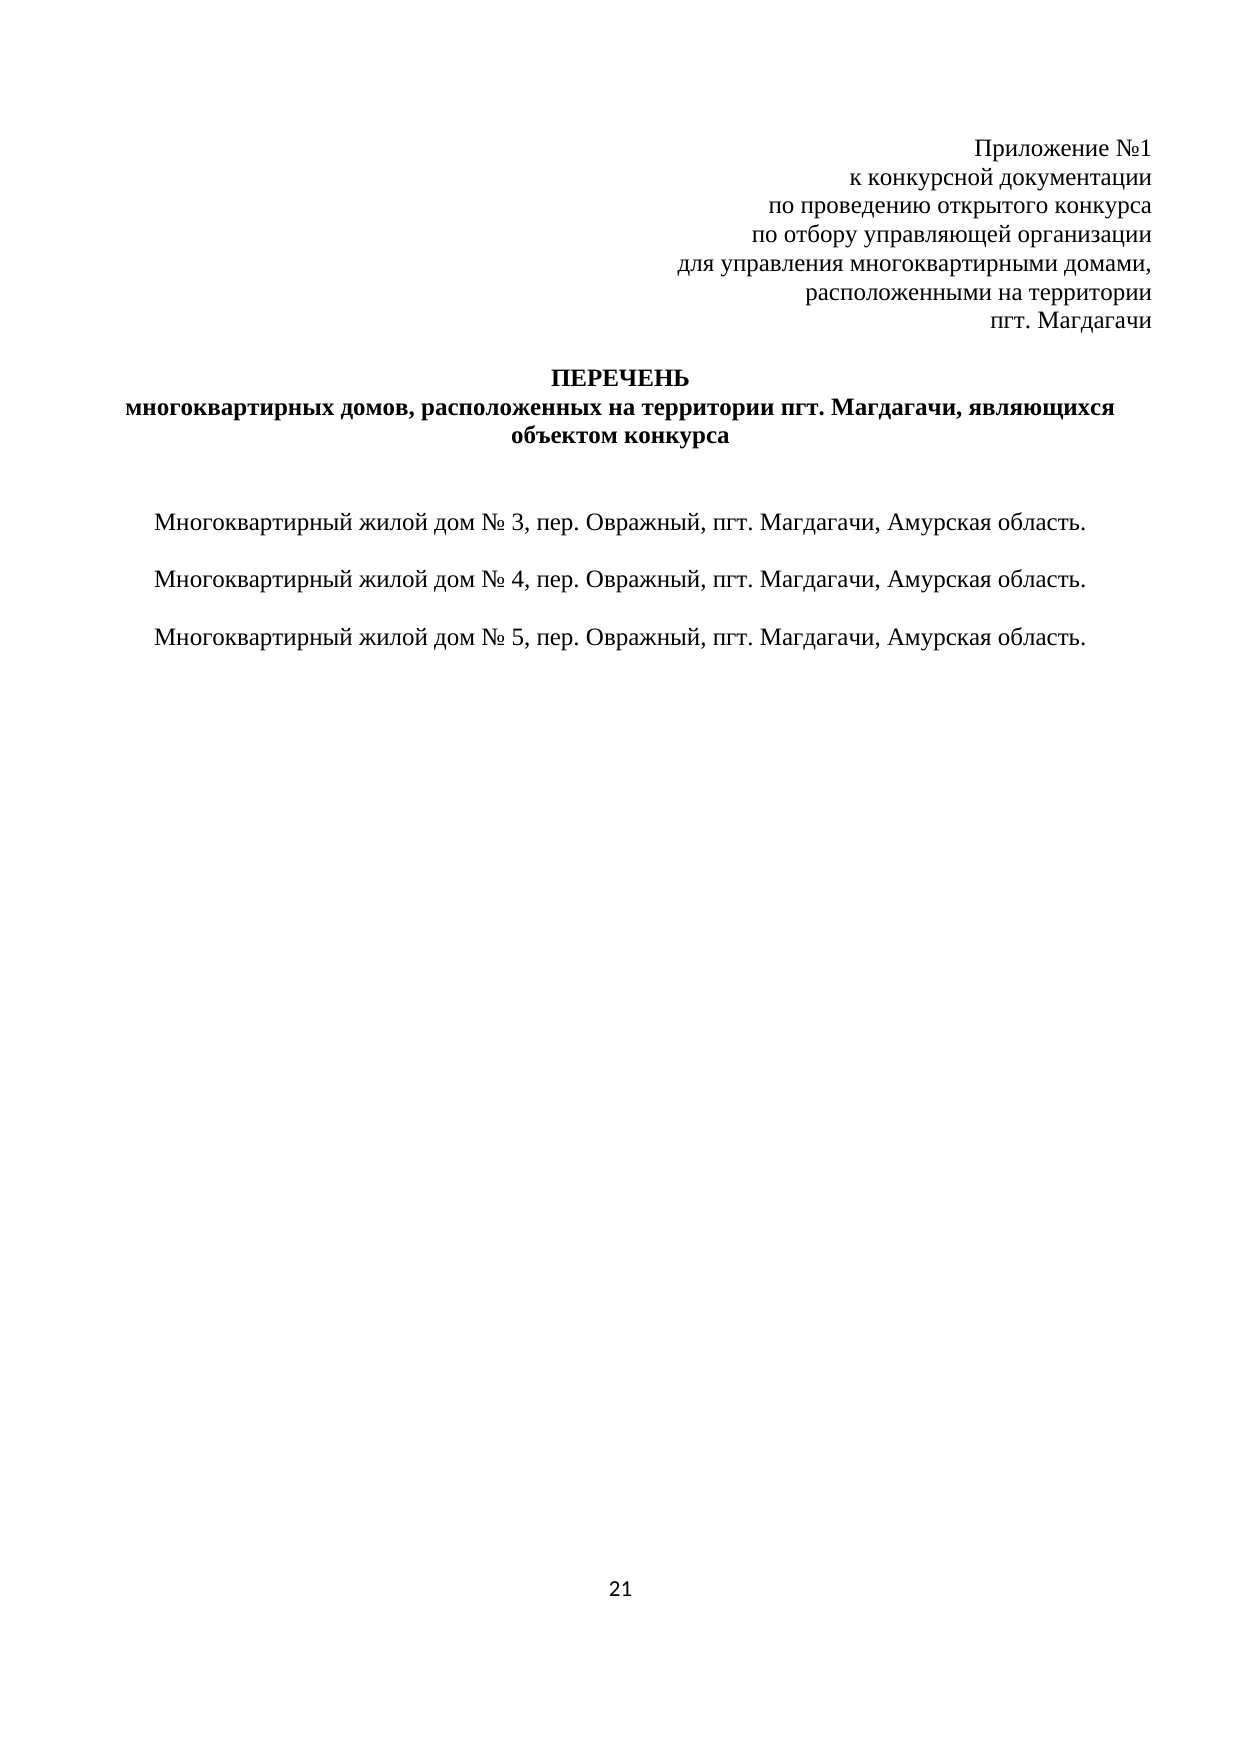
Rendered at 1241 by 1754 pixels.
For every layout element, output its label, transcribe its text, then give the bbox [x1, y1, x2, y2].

title расположенными на территории [89, 277, 1152, 305]
title многоквартирных домов, расположенных на территории пгт. Магдагачи, являющихся объектом конкурса [89, 392, 1152, 449]
title Многоквартирный жилой дом № 3, пер. Овражный, пгт. Магдагачи, Амурская область. [89, 507, 1152, 535]
title ПЕРЕЧЕНЬ [89, 363, 1152, 392]
title по проведению открытого конкурса [89, 190, 1152, 219]
title для управления многоквартирными домами, [89, 248, 1152, 277]
title к конкурсной документации [89, 162, 1152, 190]
title по отбору управляющей организации [89, 219, 1152, 248]
title Многоквартирный жилой дом № 5, пер. Овражный, пгт. Магдагачи, Амурская область. [89, 622, 1152, 650]
title Приложение №1 [89, 133, 1152, 162]
title Многоквартирный жилой дом № 4, пер. Овражный, пгт. Магдагачи, Амурская область. [89, 564, 1152, 593]
title пгт. Магдагачи [89, 305, 1152, 334]
